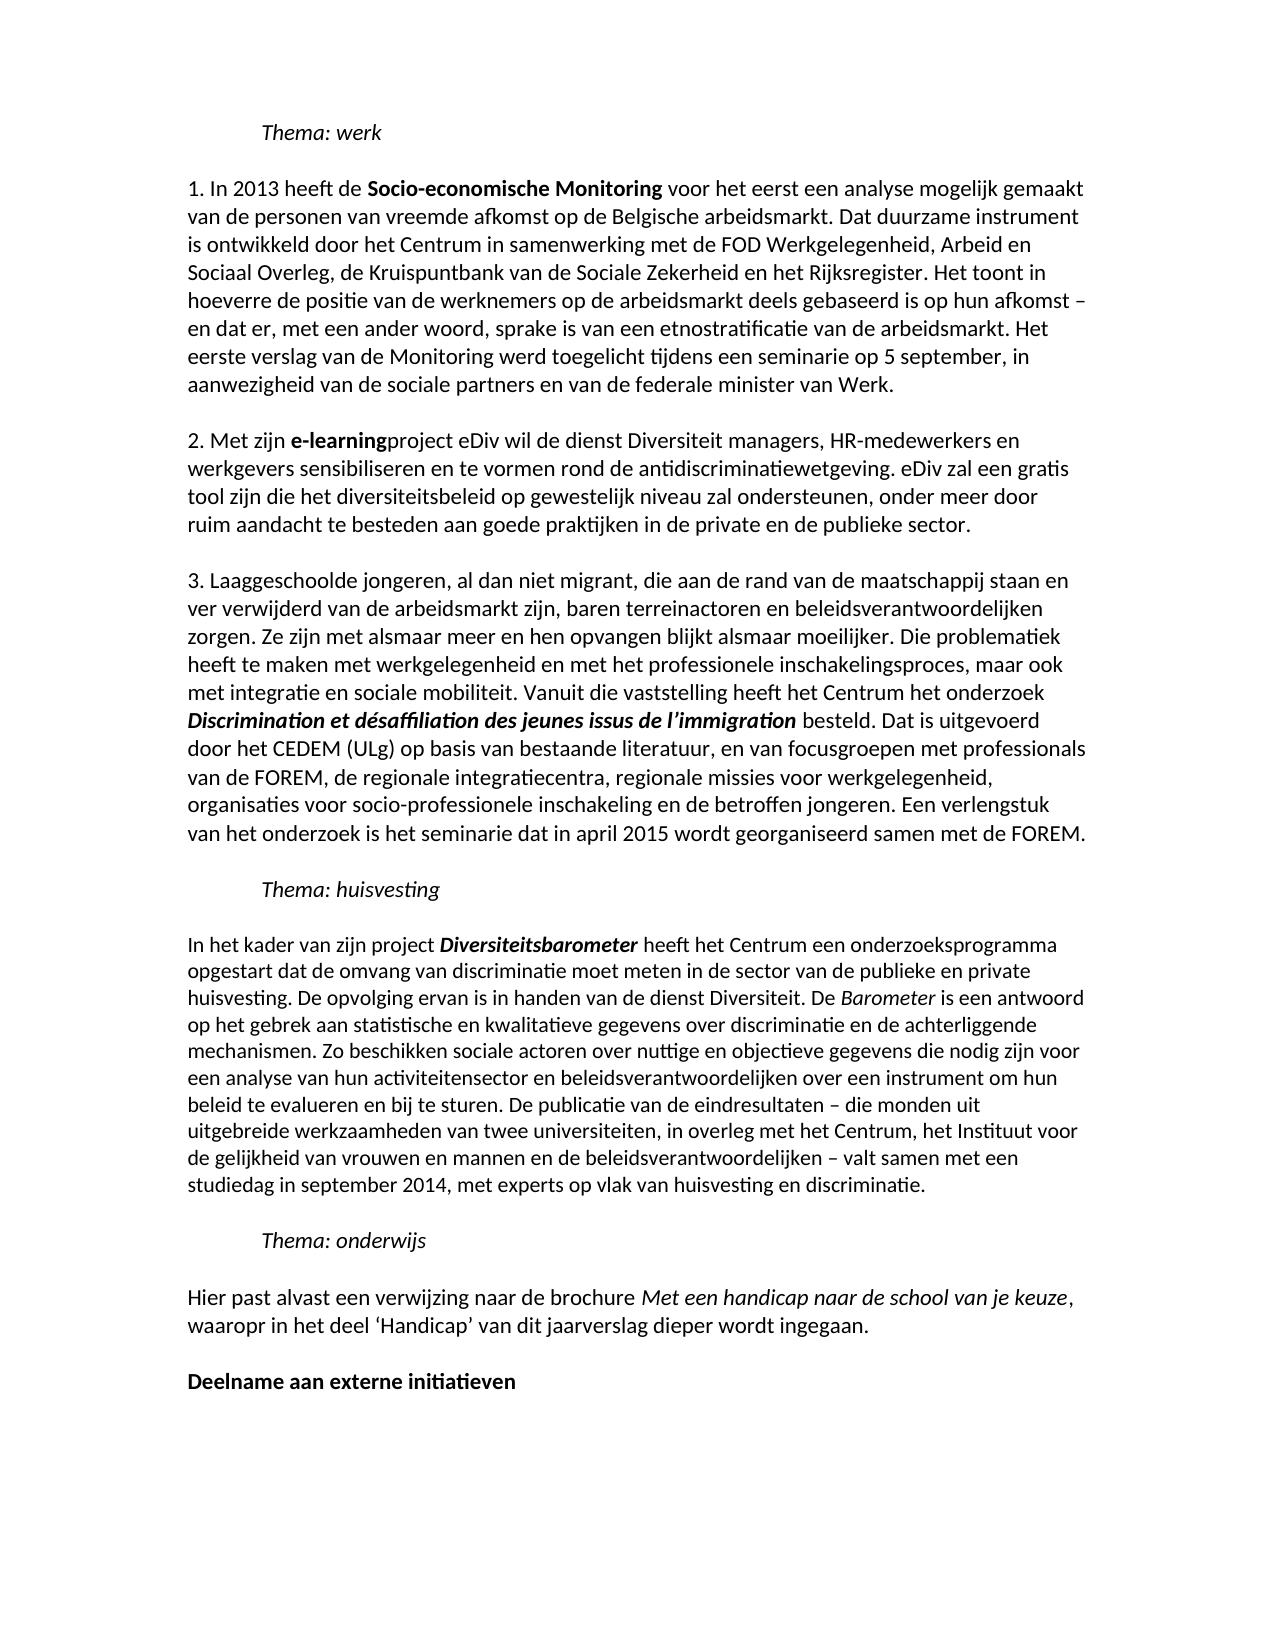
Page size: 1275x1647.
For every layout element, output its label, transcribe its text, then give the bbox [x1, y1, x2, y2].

text 1. In 2013 heeft de Socio-economische Monitoring voor het eerst een analyse mogelijk gemaakt van de personen van vreemde afkomst op de Belgische arbeidsmarkt. Dat duurzame instrument is ontwikkeld door het Centrum in samenwerking met de FOD Werkgelegenheid, Arbeid en Sociaal Overleg, de Kruispuntbank van de Sociale Zekerheid en het Rijksregister. Het toont in hoeverre de positie van de werknemers op de arbeidsmarkt deels gebaseerd is op hun afkomst – en dat er, met een ander woord, sprake is van een etnostratificatie van de arbeidsmarkt. Het eerste verslag van de Monitoring werd toegelicht tijdens een seminarie op 5 september, in aanwezigheid van de sociale partners en van de federale minister van Werk. [187, 174, 1088, 398]
text Thema: werk [187, 118, 1088, 146]
text 2. Met zijn e-learningproject eDiv wil de dienst Diversiteit managers, HR-medewerkers en werkgevers sensibiliseren en te vormen rond de antidiscriminatiewetgeving. eDiv zal een gratis tool zijn die het diversiteitsbeleid op gewestelijk niveau zal ondersteunen, onder meer door ruim aandacht te besteden aan goede praktijken in de private en de publieke sector. [187, 426, 1088, 538]
text In het kader van zijn project Diversiteitsbarometer heeft het Centrum een onderzoeksprogramma opgestart dat de omvang van discriminatie moet meten in de sector van de publieke en private huisvesting. De opvolging ervan is in handen van de dienst Diversiteit. De Barometer is een antwoord op het gebrek aan statistische en kwalitatieve gegevens over discriminatie en de achterliggende mechanismen. Zo beschikken sociale actoren over nuttige en objectieve gegevens die nodig zijn voor een analyse van hun activiteitensector en beleidsverantwoordelijken over een instrument om hun beleid te evalueren en bij te sturen. De publicatie van de eindresultaten – die monden uit uitgebreide werkzaamheden van twee universiteiten, in overleg met het Centrum, het Instituut voor de gelijkheid van vrouwen en mannen en de beleidsverantwoordelijken – valt samen met een studiedag in september 2014, met experts op vlak van huisvesting en discriminatie. [187, 931, 1088, 1197]
text Deelname aan externe initiatieven [187, 1367, 1088, 1395]
text Thema: huisvesting [187, 875, 1088, 903]
text 3. Laaggeschoolde jongeren, al dan niet migrant, die aan de rand van de maatschappij staan en ver verwijderd van de arbeidsmarkt zijn, baren terreinactoren en beleidsverantwoordelijken zorgen. Ze zijn met alsmaar meer en hen opvangen blijkt alsmaar moeilijker. Die problematiek heeft te maken met werkgelegenheid en met het professionele inschakelingsproces, maar ook met integratie en sociale mobiliteit. Vanuit die vaststelling heeft het Centrum het onderzoek Discrimination et désaffiliation des jeunes issus de l’immigration besteld. Dat is uitgevoerd door het CEDEM (ULg) op basis van bestaande literatuur, en van focusgroepen met professionals van de FOREM, de regionale integratiecentra, regionale missies voor werkgelegenheid, organisaties voor socio-professionele inschakeling en de betroffen jongeren. Een verlengstuk van het onderzoek is het seminarie dat in april 2015 wordt georganiseerd samen met de FOREM. [187, 566, 1088, 847]
text Hier past alvast een verwijzing naar de brochure Met een handicap naar de school van je keuze, waaropr in het deel ‘Handicap’ van dit jaarverslag dieper wordt ingegaan. [187, 1283, 1088, 1339]
text Thema: onderwijs [187, 1227, 1088, 1255]
